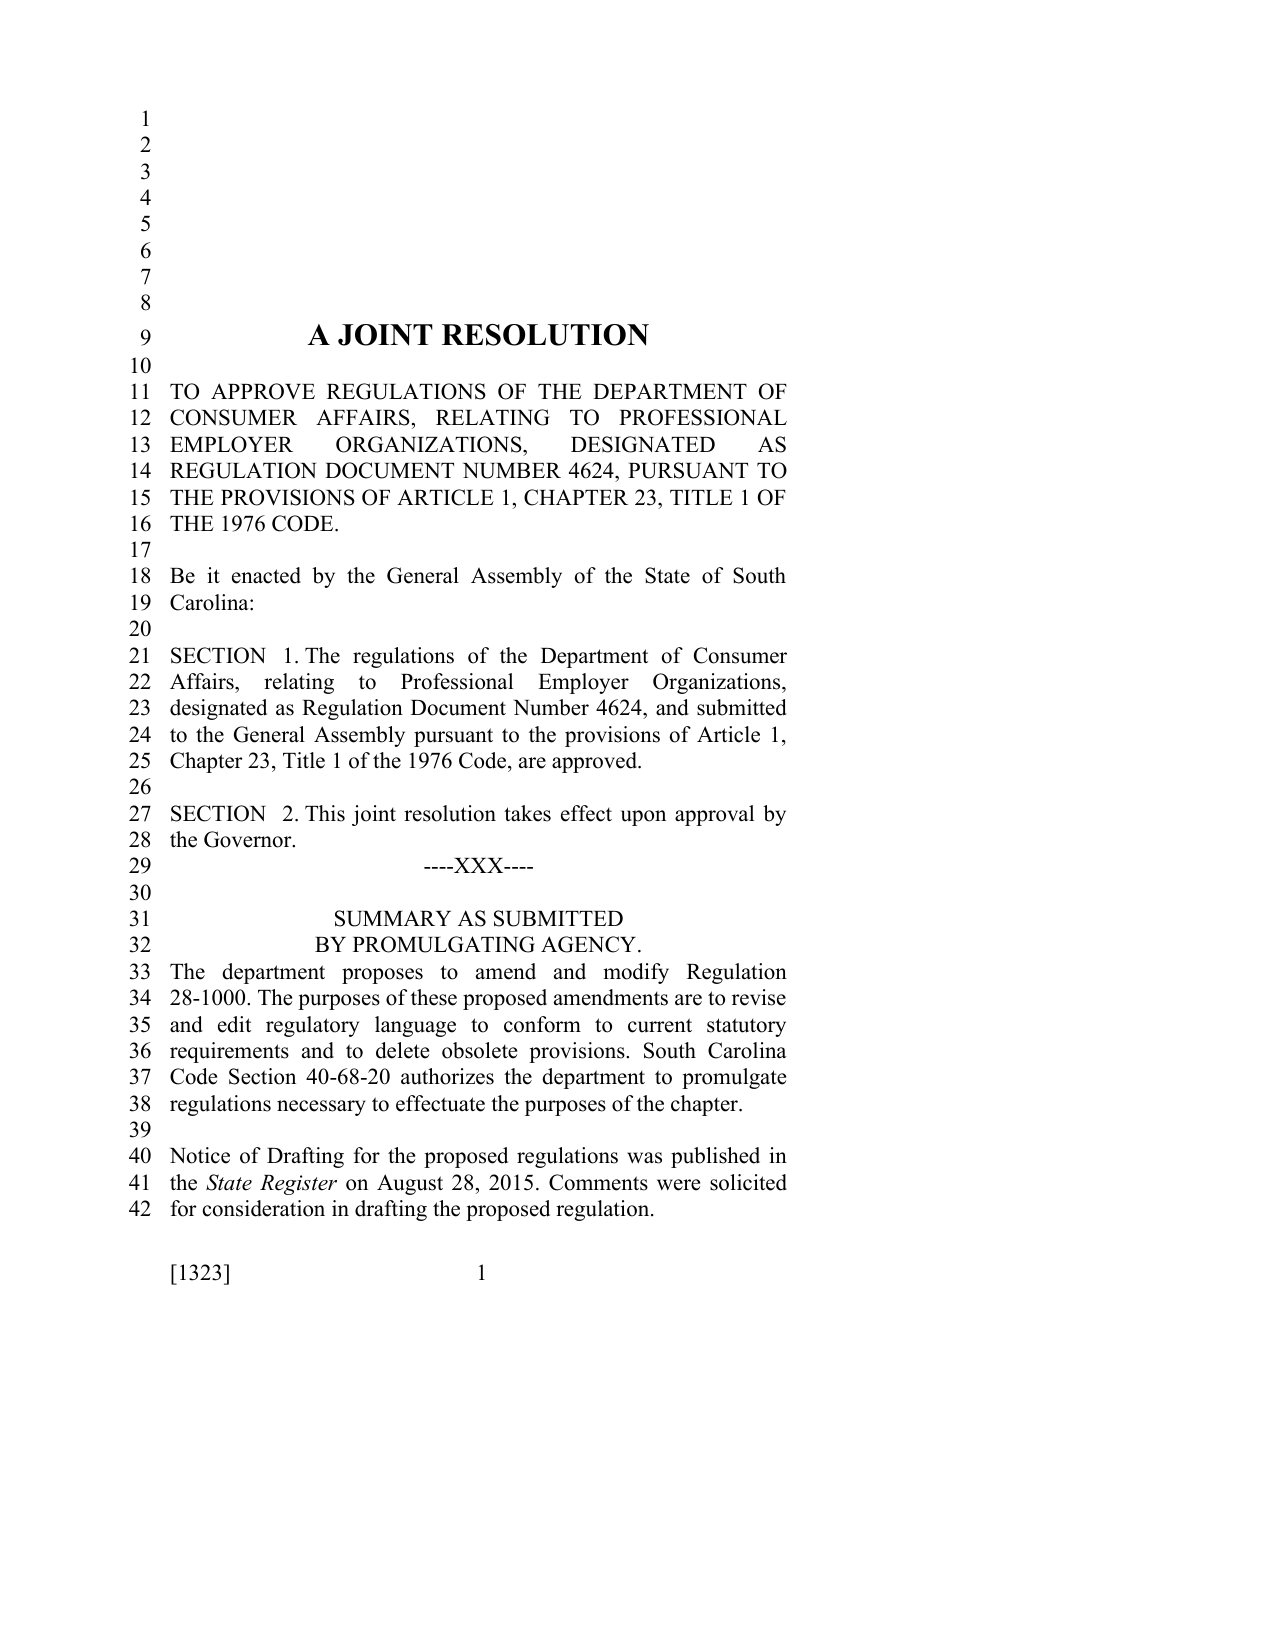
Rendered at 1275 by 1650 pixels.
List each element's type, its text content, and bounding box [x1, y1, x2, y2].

text SECTION 2. This joint resolution takes effect upon approval by the Governor. [169, 800, 787, 852]
text Be it enacted by the General Assembly of the State of South Carolina: [169, 563, 787, 615]
text ----XXX---- [169, 852, 787, 879]
text SUMMARY AS SUBMITTED [169, 905, 787, 932]
text BY PROMULGATING AGENCY. [169, 932, 787, 958]
text SECTION 1. The regulations of the Department of Consumer Affairs, relating to Professional Employer Organizations, designated as Regulation Document Number 4624, and submitted to the General Assembly pursuant to the provisions of Article 1, Chapter 23, Title 1 of the 1976 Code, are approved. [169, 642, 787, 773]
text TO APPROVE REGULATIONS OF THE DEPARTMENT OF CONSUMER AFFAIRS, RELATING TO PROFESSIONAL EMPLOYER ORGANIZATIONS, DESIGNATED AS REGULATION DOCUMENT NUMBER 4624, PURSUANT TO THE PROVISIONS OF ARTICLE 1, CHAPTER 23, TITLE 1 OF THE 1976 CODE. [169, 378, 787, 536]
text Notice of Drafting for the proposed regulations was published in the State Register on August 28, 2015. Comments were solicited for consideration in drafting the proposed regulation. [169, 1142, 787, 1221]
text The department proposes to amend and modify Regulation 28-1000. The purposes of these proposed amendments are to revise and edit regulatory language to conform to current statutory requirements and to delete obsolete provisions. South Carolina Code Section 40-68-20 authorizes the department to promulgate regulations necessary to effectuate the purposes of the chapter. [169, 958, 787, 1116]
text A JOINT RESOLUTION [169, 316, 787, 352]
